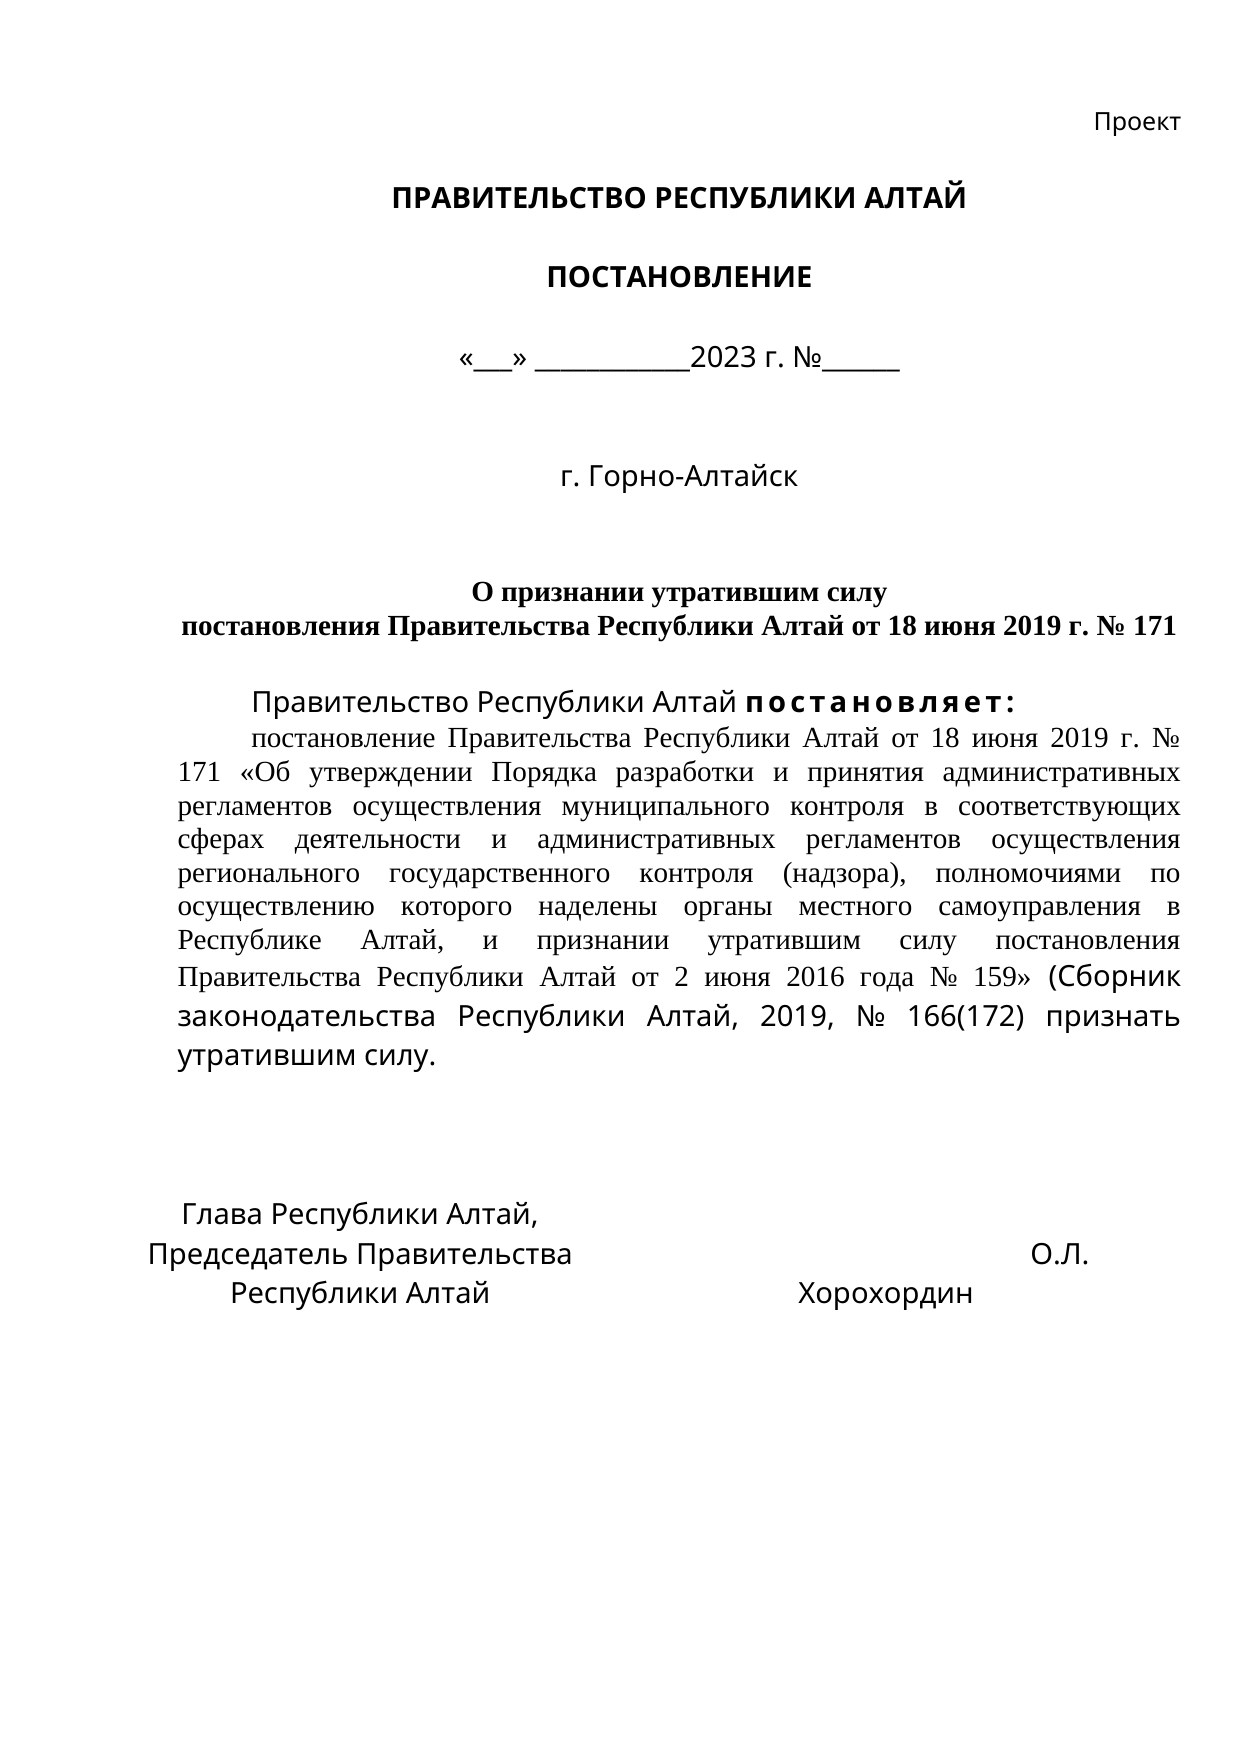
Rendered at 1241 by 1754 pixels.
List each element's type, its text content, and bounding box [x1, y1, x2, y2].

text «___» ____________2023 г. №______ [177, 336, 1181, 376]
text постановление Правительства Республики Алтай от 18 июня 2019 г. № 171 «Об утверждении Порядка разработки и принятия административных регламентов осуществления муниципального контроля в соответствующих сферах деятельности и административных регламентов осуществления регионального государственного контроля (надзора), полномочиями по осуществлению которого наделены органы местного самоуправления в Республике Алтай, и признании утратившим силу постановления Правительства Республики Алтай от 2 июня 2016 года № 159» (Сборник законодательства Республики Алтай, 2019, № 166(172) признать утратившим силу. [177, 721, 1181, 1074]
text Проект [177, 103, 1181, 137]
table_header О.Л. Хорохордин [605, 1194, 1181, 1312]
text Правительство Республики Алтай постановляет: [177, 681, 1181, 721]
text г. Горно-Алтайск [177, 455, 1181, 495]
table_header Глава Республики Алтай, Председатель Правительства Республики Алтай [129, 1194, 605, 1312]
text постановления Правительства Республики Алтай от 18 июня 2019 г. № 171 [177, 608, 1181, 641]
text ПРАВИТЕЛЬСТВО РЕСПУБЛИКИ АЛТАЙ [177, 177, 1181, 217]
text ПОСТАНОВЛЕНИЕ [177, 257, 1181, 296]
text О признании утратившим силу [177, 574, 1181, 608]
